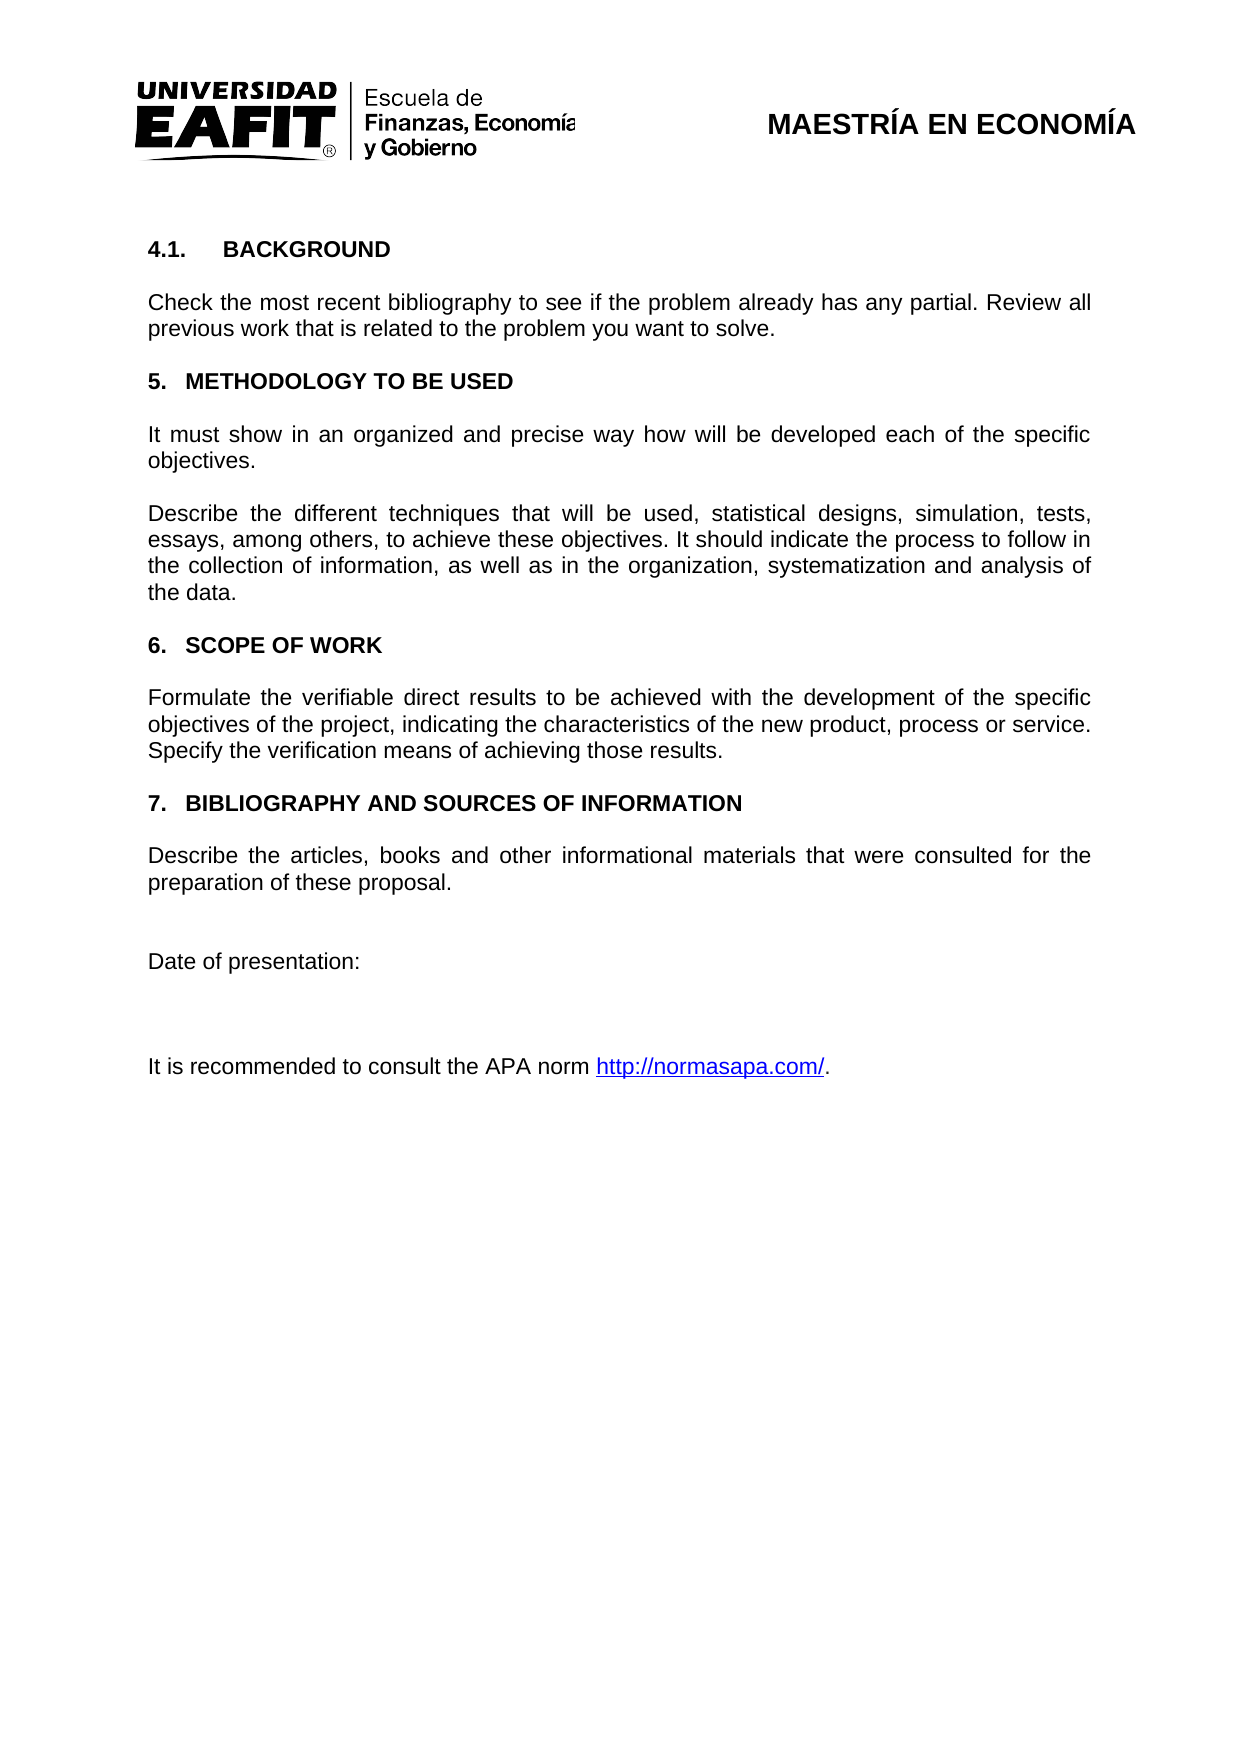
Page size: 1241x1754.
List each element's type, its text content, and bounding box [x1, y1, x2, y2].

list BACKGROUND [148, 236, 1092, 263]
list METHODOLOGY TO BE USED [148, 368, 1092, 394]
text It must show in an organized and precise way how will be developed each of the specific objectives. [148, 421, 1092, 473]
text Describe the different techniques that will be used, statistical designs, simulation, tests, essays, among others, to achieve these objectives. It should indicate the process to follow in the collection of information, as well as in the organization, systematization and analysis of the data. [148, 500, 1092, 605]
text It is recommended to consult the APA norm http://normasapa.com/. [148, 1053, 1092, 1079]
list SCOPE OF WORK [148, 632, 1092, 658]
text Date of presentation: [148, 948, 1092, 974]
picture [134, 81, 575, 160]
text Check the most recent bibliography to see if the problem already has any partial. Review all previous work that is related to the problem you want to solve. [148, 289, 1092, 342]
text Describe the articles, books and other informational materials that were consulted for the preparation of these proposal. [148, 842, 1092, 895]
text Formulate the verifiable direct results to be achieved with the development of the specific objectives of the project, indicating the characteristics of the new product, process or service. Specify the verification means of achieving those results. [148, 684, 1092, 763]
list BIBLIOGRAPHY AND SOURCES OF INFORMATION [148, 790, 1092, 816]
